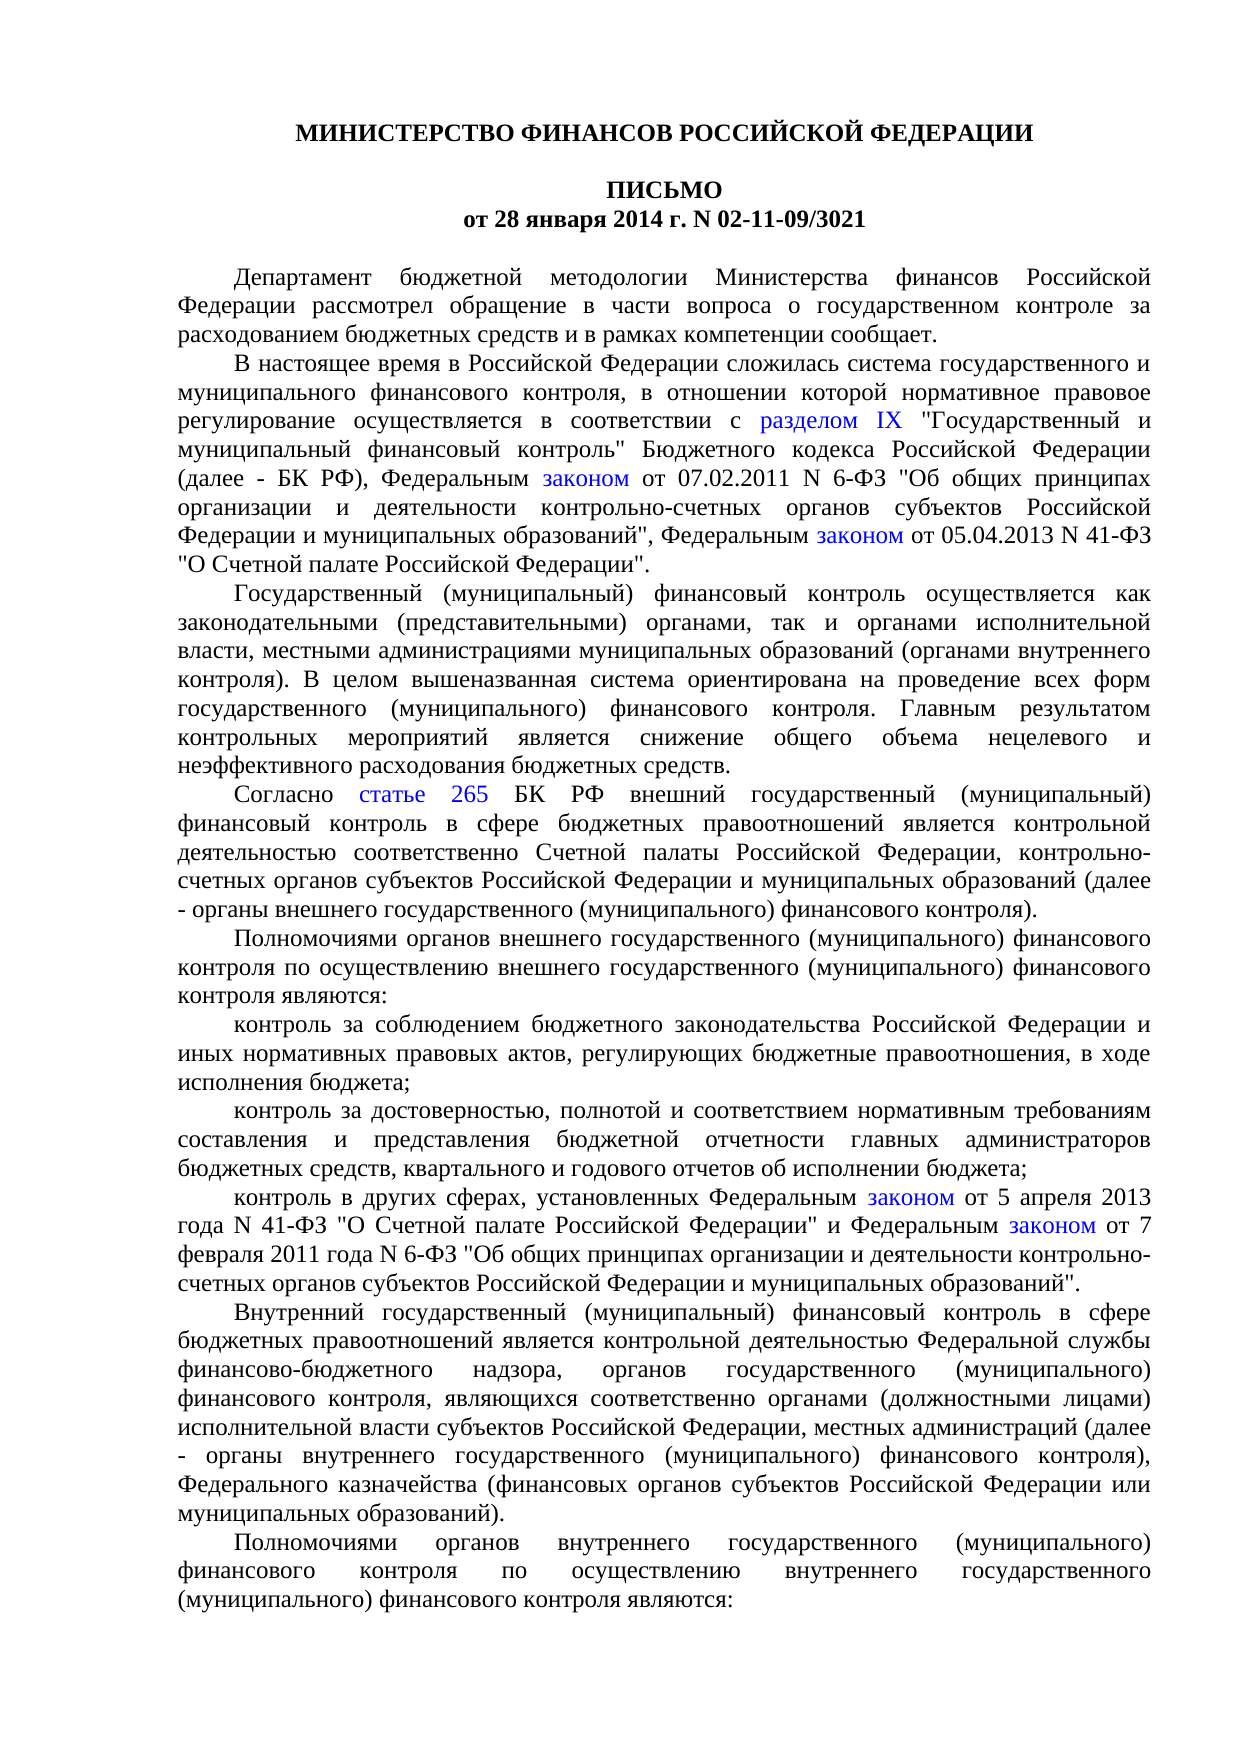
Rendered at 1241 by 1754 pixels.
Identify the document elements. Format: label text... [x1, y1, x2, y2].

text Полномочиями органов внутреннего государственного (муниципального) финансового контроля по осуществлению внутреннего государственного (муниципального) финансового контроля являются: [177, 1527, 1152, 1613]
text Полномочиями органов внешнего государственного (муниципального) финансового контроля по осуществлению внешнего государственного (муниципального) финансового контроля являются: [177, 923, 1152, 1009]
text Государственный (муниципальный) финансовый контроль осуществляется как законодательными (представительными) органами, так и органами исполнительной власти, местными администрациями муниципальных образований (органами внутреннего контроля). В целом вышеназванная система ориентирована на проведение всех форм государственного (муниципального) финансового контроля. Главным результатом контрольных мероприятий является снижение общего объема нецелевого и неэффективного расходования бюджетных средств. [177, 578, 1152, 779]
text Согласно статье 265 БК РФ внешний государственный (муниципальный) финансовый контроль в сфере бюджетных правоотношений является контрольной деятельностью соответственно Счетной палаты Российской Федерации, контрольно-счетных органов субъектов Российской Федерации и муниципальных образований (далее - органы внешнего государственного (муниципального) финансового контроля). [177, 779, 1152, 923]
text В настоящее время в Российской Федерации сложилась система государственного и муниципального финансового контроля, в отношении которой нормативное правовое регулирование осуществляется в соответствии с разделом IX "Государственный и муниципальный финансовый контроль" Бюджетного кодекса Российской Федерации (далее - БК РФ), Федеральным законом от 07.02.2011 N 6-ФЗ "Об общих принципах организации и деятельности контрольно-счетных органов субъектов Российской Федерации и муниципальных образований", Федеральным законом от 05.04.2013 N 41-ФЗ "О Счетной палате Российской Федерации". [177, 348, 1152, 578]
title МИНИСТЕРСТВО ФИНАНСОВ РОССИЙСКОЙ ФЕДЕРАЦИИ [177, 118, 1152, 147]
title от 28 января 2014 г. N 02-11-09/3021 [177, 204, 1152, 233]
text Департамент бюджетной методологии Министерства финансов Российской Федерации рассмотрел обращение в части вопроса о государственном контроле за расходованием бюджетных средств и в рамках компетенции сообщает. [177, 262, 1152, 348]
text контроль в других сферах, установленных Федеральным законом от 5 апреля 2013 года N 41-ФЗ "О Счетной палате Российской Федерации" и Федеральным законом от 7 февраля 2011 года N 6-ФЗ "Об общих принципах организации и деятельности контрольно-счетных органов субъектов Российской Федерации и муниципальных образований". [177, 1182, 1152, 1297]
text Внутренний государственный (муниципальный) финансовый контроль в сфере бюджетных правоотношений является контрольной деятельностью Федеральной службы финансово-бюджетного надзора, органов государственного (муниципального) финансового контроля, являющихся соответственно органами (должностными лицами) исполнительной власти субъектов Российской Федерации, местных администраций (далее - органы внутреннего государственного (муниципального) финансового контроля), Федерального казначейства (финансовых органов субъектов Российской Федерации или муниципальных образований). [177, 1297, 1152, 1527]
text контроль за соблюдением бюджетного законодательства Российской Федерации и иных нормативных правовых актов, регулирующих бюджетные правоотношения, в ходе исполнения бюджета; [177, 1009, 1152, 1096]
title ПИСЬМО [177, 176, 1152, 204]
text контроль за достоверностью, полнотой и соответствием нормативным требованиям составления и представления бюджетной отчетности главных администраторов бюджетных средств, квартального и годового отчетов об исполнении бюджета; [177, 1096, 1152, 1182]
